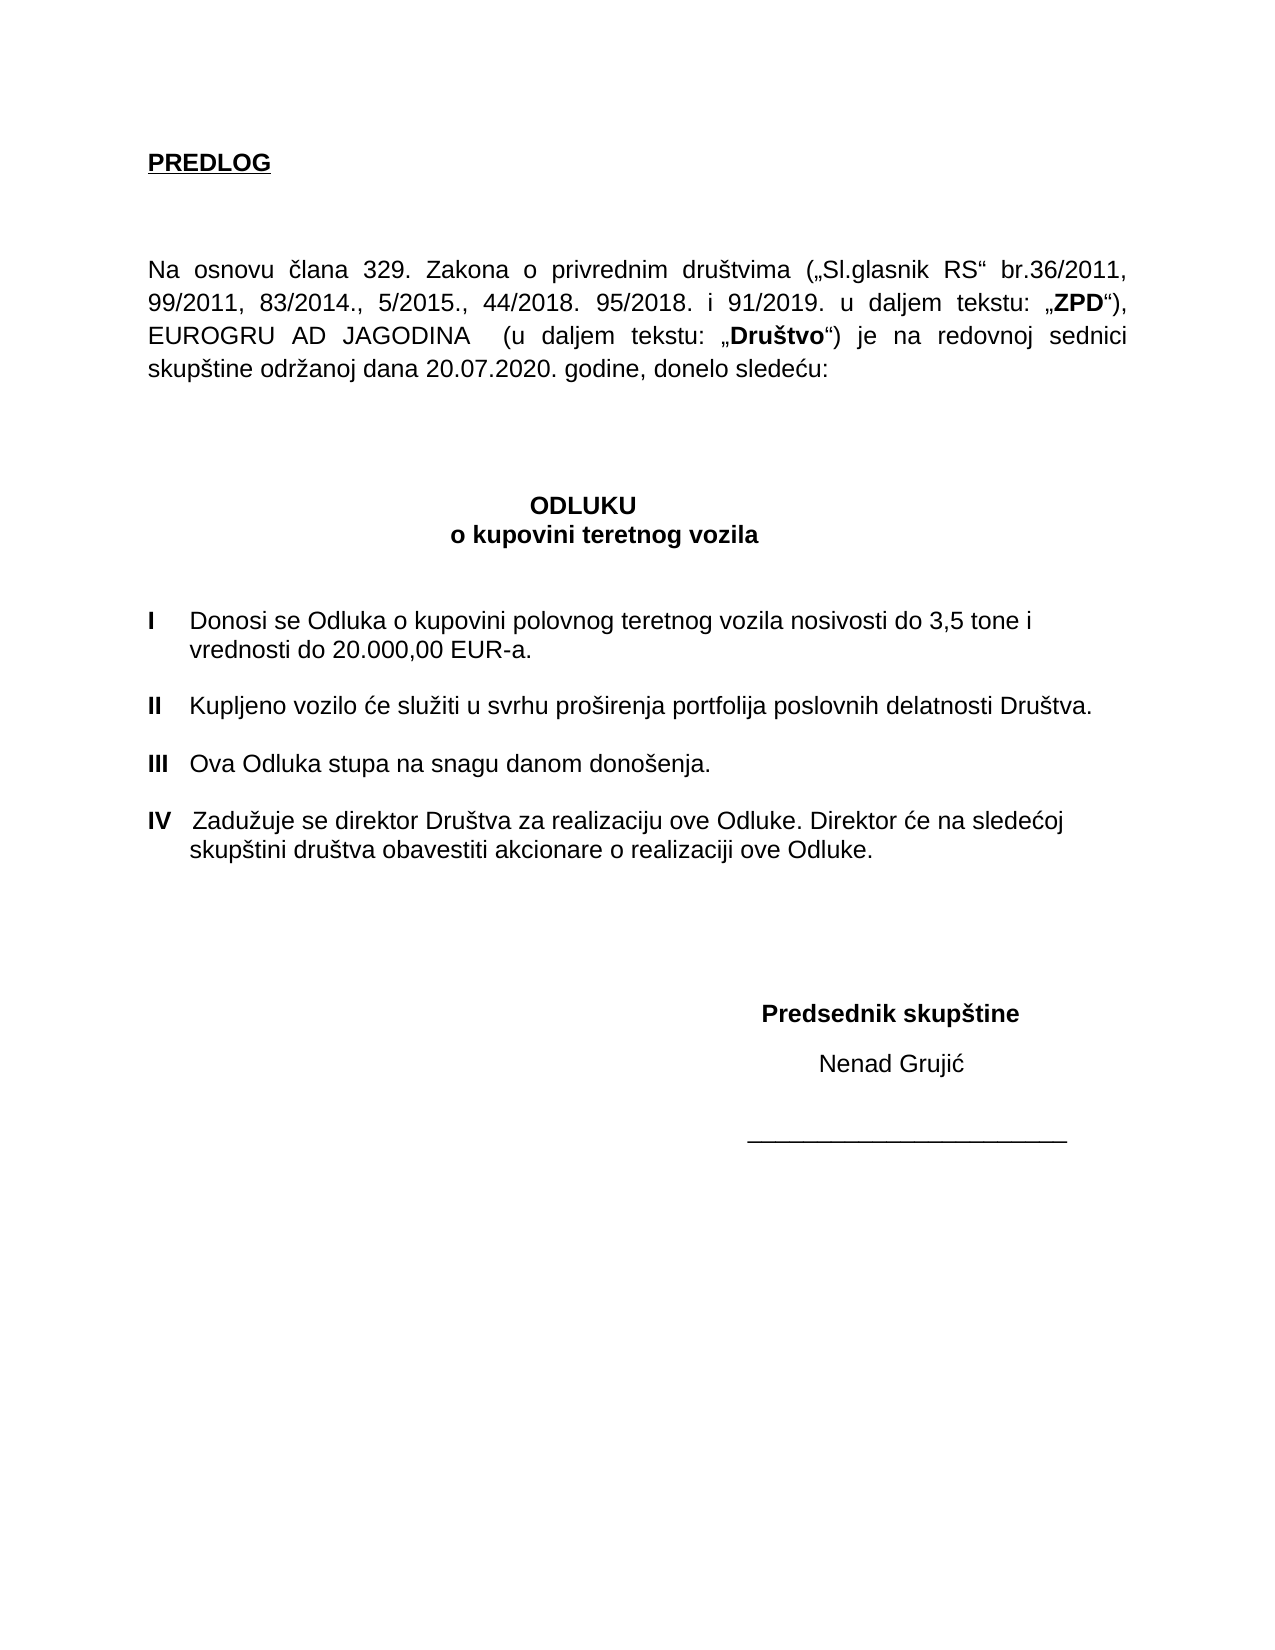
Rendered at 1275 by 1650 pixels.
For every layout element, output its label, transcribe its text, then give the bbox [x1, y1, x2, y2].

text Predsednik skupštine [148, 999, 1127, 1028]
text IV Zadužuje se direktor Društva za realizaciju ove Odluke. Direktor će na sledećoj [148, 806, 1127, 835]
text skupštini društva obavestiti akcionare o realizaciji ove Odluke. [148, 835, 1127, 864]
text _______________________ [148, 1115, 1127, 1177]
text Nenad Grujić [148, 1049, 1127, 1078]
text Na osnovu člana 329. Zakona o privrednim društvima („Sl.glasnik RS“ br.36/2011, 99/2011, 83/2014., 5/2015., 44/2018. 95/2018. i 91/2019. u daljem tekstu: „ZPD“), EUROGRU AD JAGODINA (u daljem tekstu: „Društvo“) je na redovnoj sednici skupštine održanoj dana 20.07.2020. godine, donelo sledeću: [148, 255, 1127, 383]
list ODLUKU [463, 491, 1127, 519]
text III Ova Odluka stupa na snagu danom donošenja. [148, 749, 1127, 778]
text PREDLOG [148, 148, 1127, 176]
text o kupovini teretnog vozila [223, 519, 1127, 548]
text vrednosti do 20.000,00 EUR-a. [148, 634, 1127, 663]
text II Kupljeno vozilo će služiti u svrhu proširenja portfolija poslovnih delatnosti Društva. [148, 691, 1127, 720]
text I Donosi se Odluka o kupovini polovnog teretnog vozila nosivosti do 3,5 tone i [148, 606, 1127, 634]
